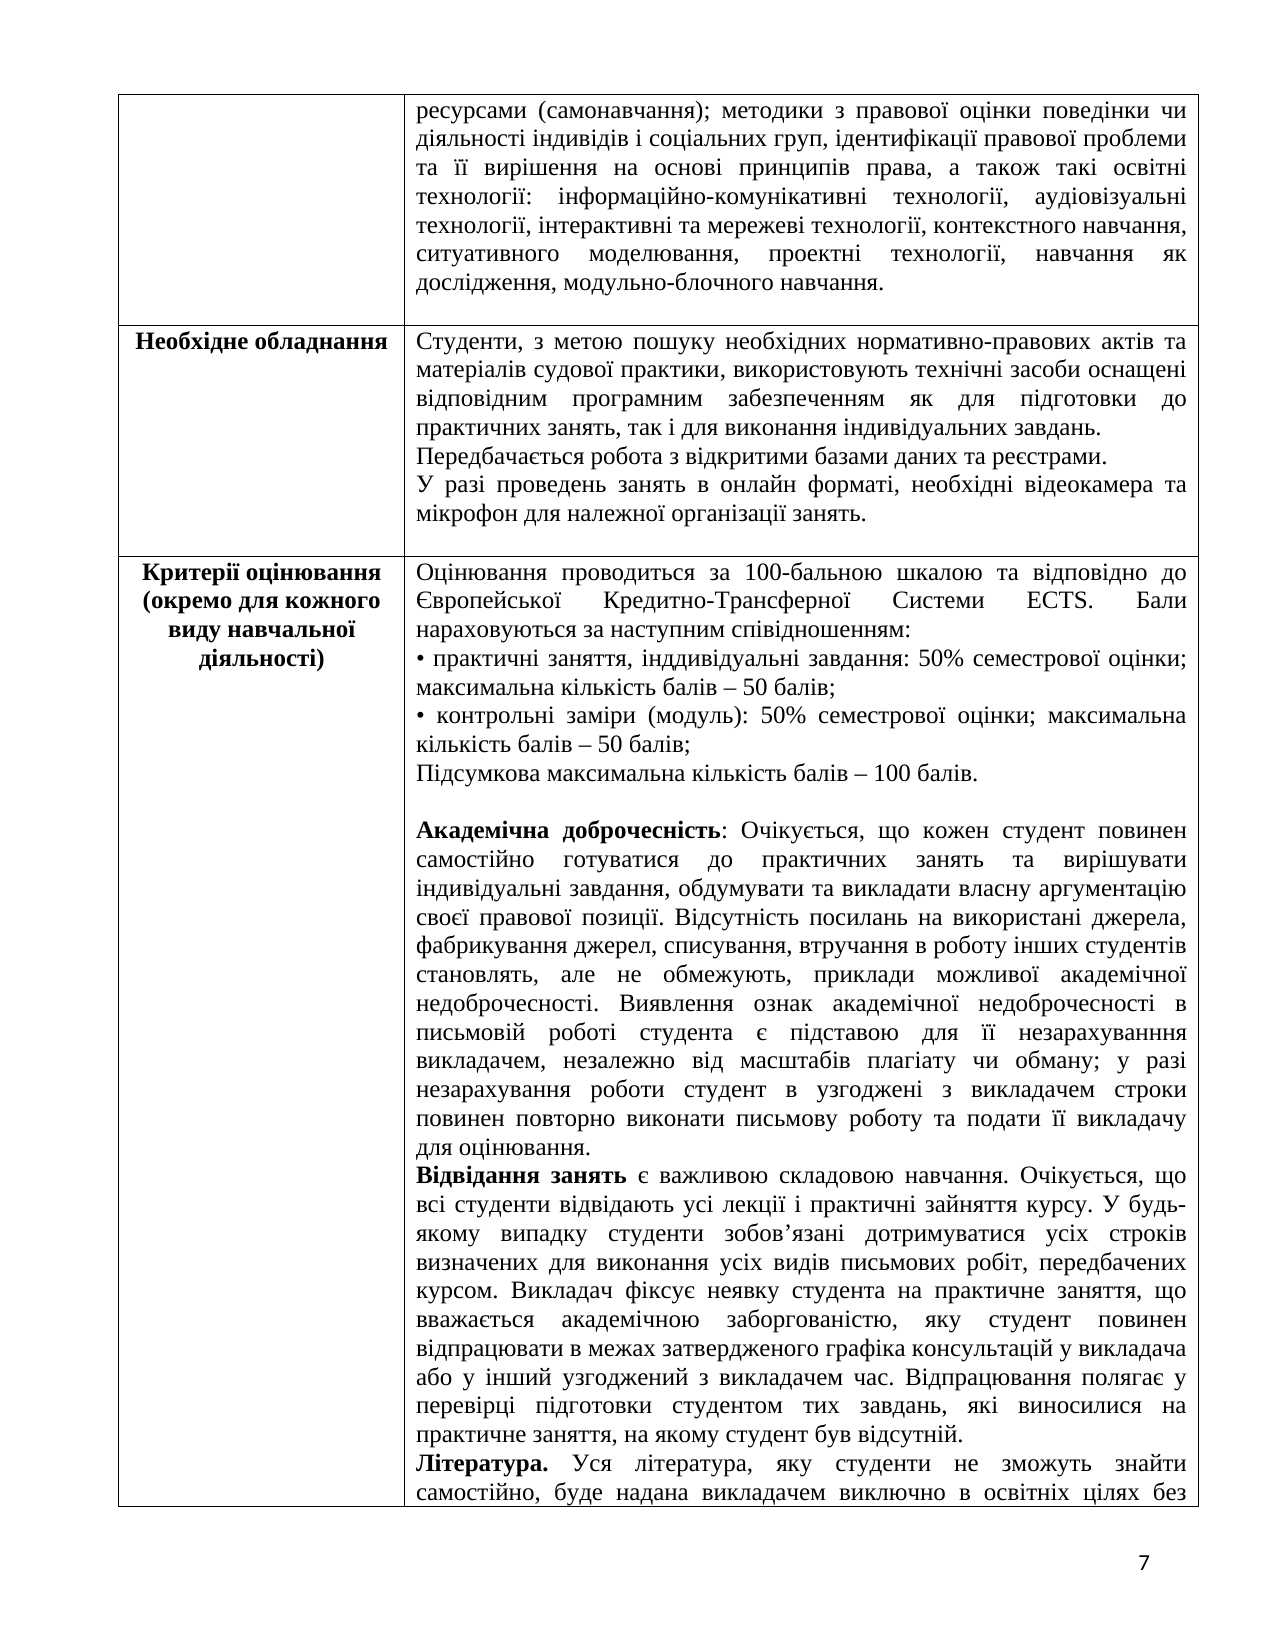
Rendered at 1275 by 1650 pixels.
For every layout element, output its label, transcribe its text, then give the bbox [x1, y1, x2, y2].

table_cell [119, 557, 404, 1506]
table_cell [405, 557, 1198, 1506]
table_cell Студенти, з метою пошуку необхідних нормативно-правових актів та матеріалів судової практики, використовують технічні засоби оснащені відповідним програмним забезпеченням як для підготовки до практичних занять, так і для виконання індивідуальних завдань. Передбачається робота з відкритими базами даних та реєстрами. У разі проведень занять в онлайн форматі, необхідні відеокамера та мікрофон для належної організації занять. [405, 326, 1198, 556]
table_cell Необхідне обладнання [119, 326, 404, 556]
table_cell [119, 95, 404, 325]
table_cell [405, 95, 1198, 325]
